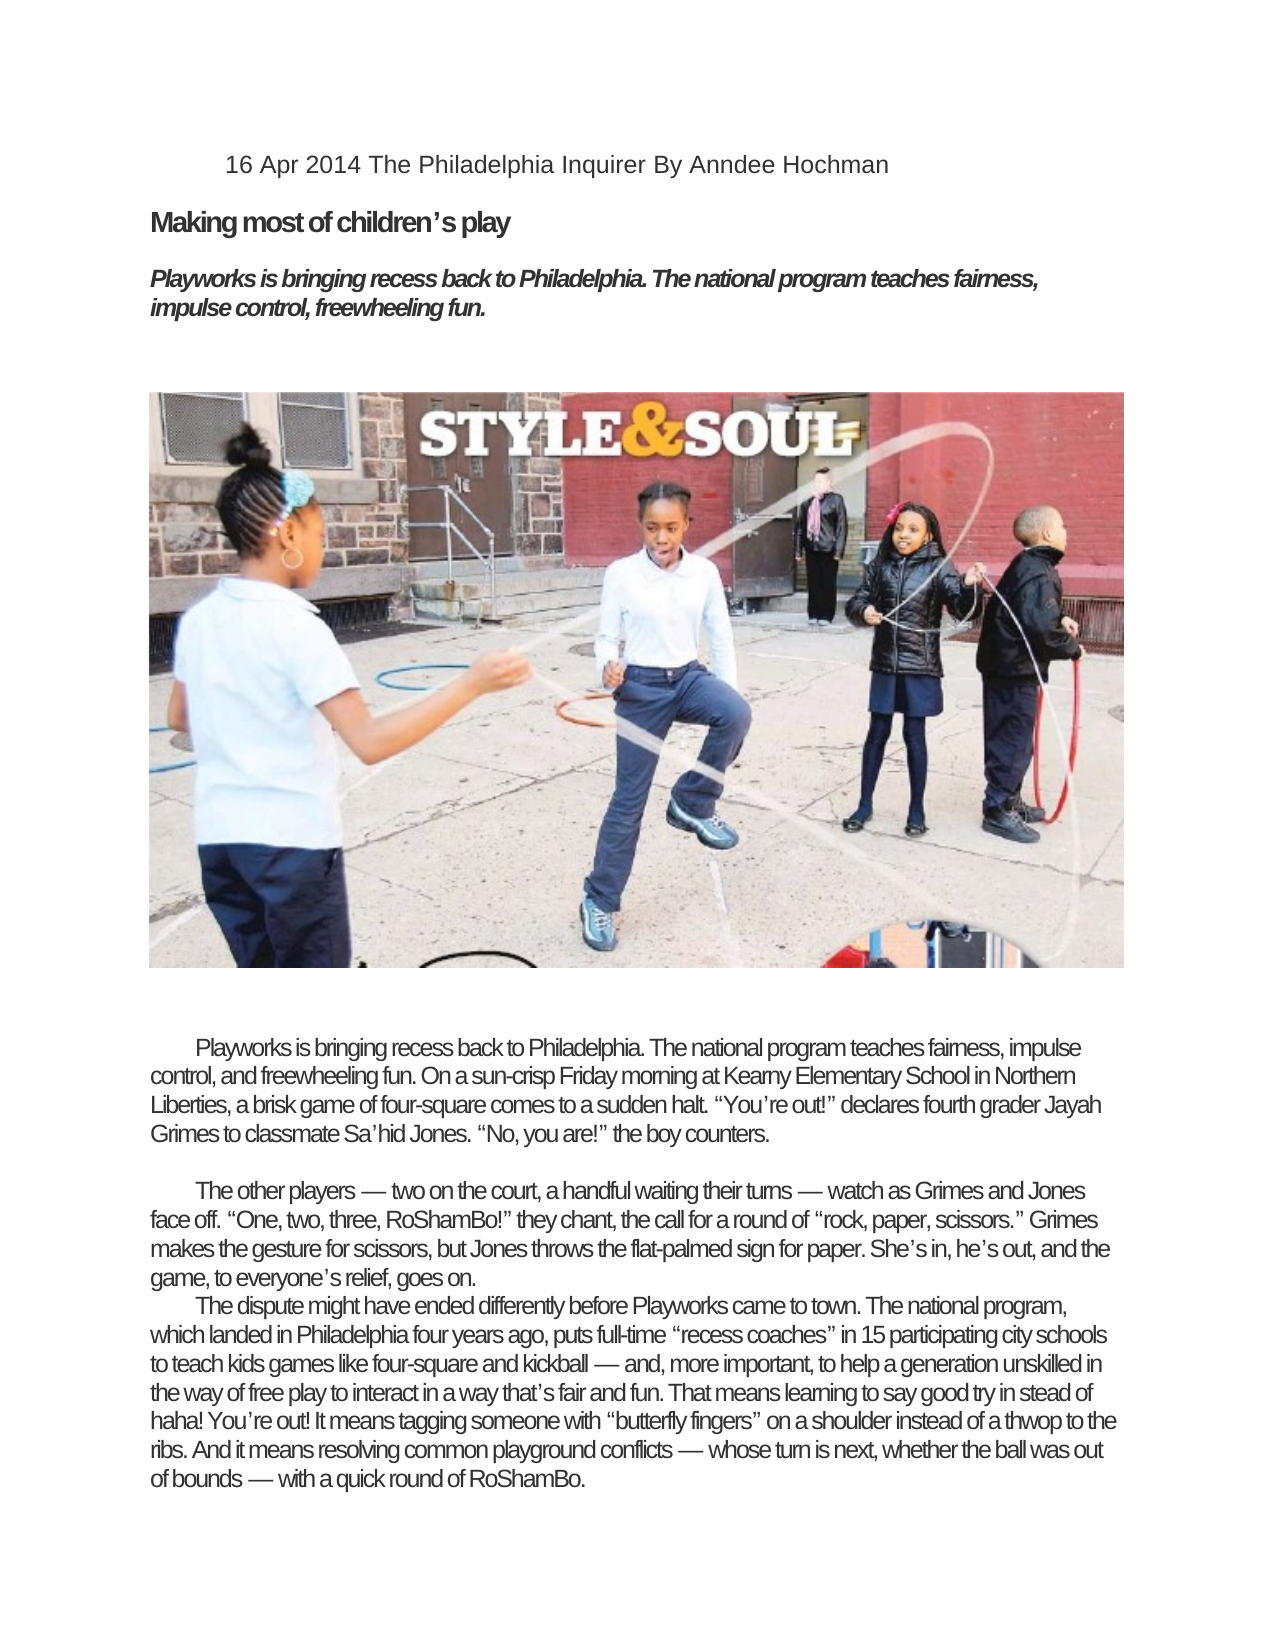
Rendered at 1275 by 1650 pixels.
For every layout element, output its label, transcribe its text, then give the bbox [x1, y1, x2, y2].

text Playworks is bringing recess back to Philadelphia. The national program teaches fairness, impulse control, freewheeling fun. [150, 264, 1125, 322]
text Making most of children’s play [150, 205, 1125, 239]
picture [148, 392, 1124, 968]
text 16 Apr 2014 The Philadelphia Inquirer By Anndee Hochman [150, 150, 1039, 179]
text The dispute might have ended differently before Playworks came to town. The national program, which landed in Philadelphia four years ago, puts full-time “recess coaches” in 15 participating city schools to teach kids games like four-square and kickball — and, more important, to help a generation unskilled in the way of free play to interact in a way that’s fair and fun. That means learning to say good try in stead of haha! You’re out! It means tagging someone with “butterfly fingers” on a shoulder instead of a thwop to the ribs. And it means resolving common playground conflicts — whose turn is next, whether the ball was out of bounds — with a quick round of RoShamBo. [150, 1291, 1125, 1493]
text The other players — two on the court, a handful waiting their turns — watch as Grimes and Jones face off. “One, two, three, RoShamBo!” they chant, the call for a round of “rock, paper, scissors.” Grimes makes the gesture for scissors, but Jones throws the flat-palmed sign for paper. She’s in, he’s out, and the game, to everyone’s relief, goes on. [150, 1176, 1125, 1291]
